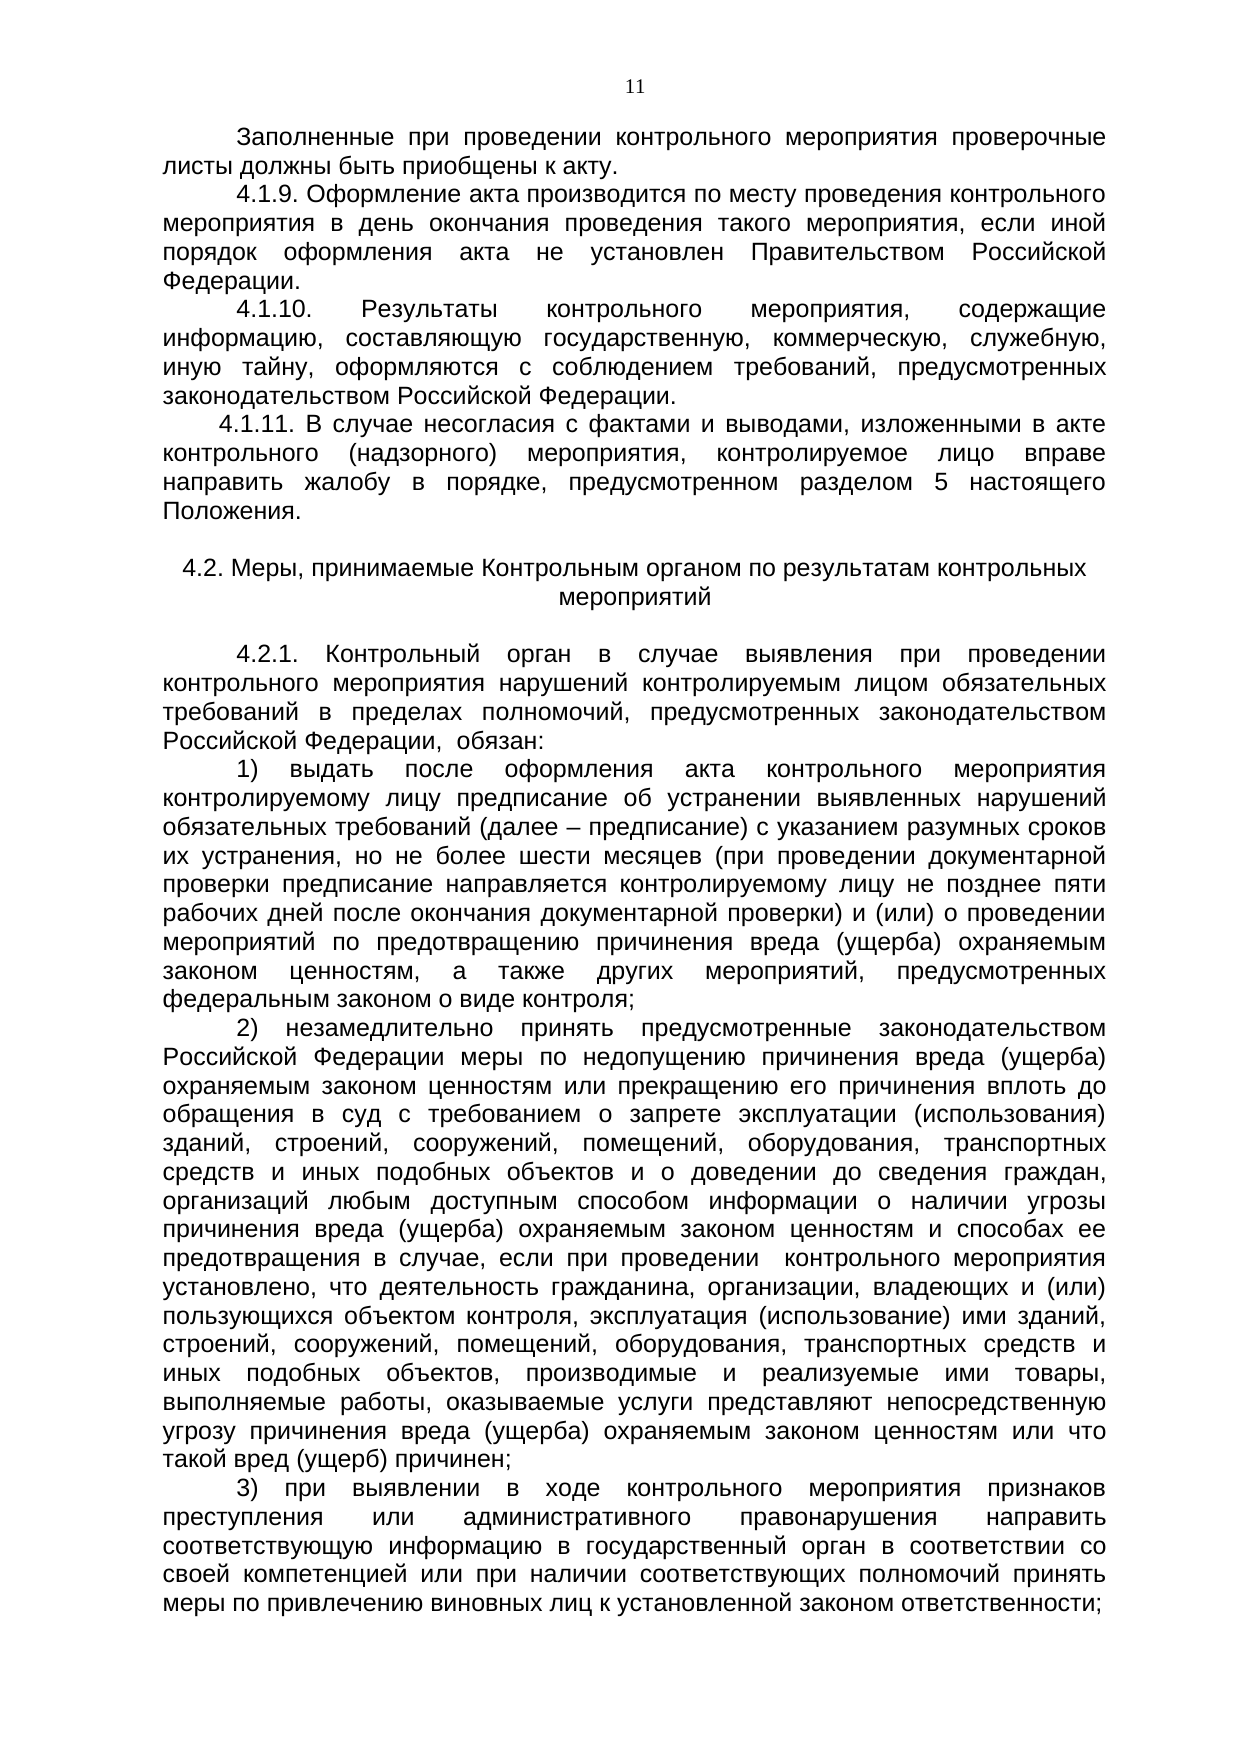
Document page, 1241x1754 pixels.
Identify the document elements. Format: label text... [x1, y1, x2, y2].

text Заполненные при проведении контрольного мероприятия проверочные листы должны быть приобщены к акту. [162, 122, 1107, 179]
text 2) незамедлительно принять предусмотренные законодательством Российской Федерации меры по недопущению причинения вреда (ущерба) охраняемым законом ценностям или прекращению его причинения вплоть до обращения в суд с требованием о запрете эксплуатации (использования) зданий, строений, сооружений, помещений, оборудования, транспортных средств и иных подобных объектов и о доведении до сведения граждан, организаций любым доступным способом информации о наличии угрозы причинения вреда (ущерба) охраняемым законом ценностям и способах ее предотвращения в случае, если при проведении контрольного мероприятия установлено, что деятельность гражданина, организации, владеющих и (или) пользующихся объектом контроля, эксплуатация (использование) ими зданий, строений, сооружений, помещений, оборудования, транспортных средств и иных подобных объектов, производимые и реализуемые ими товары, выполняемые работы, оказываемые услуги представляют непосредственную угрозу причинения вреда (ущерба) охраняемым законом ценностям или что такой вред (ущерб) причинен; [162, 1013, 1107, 1473]
text 4.1.10. Результаты контрольного мероприятия, содержащие информацию, составляющую государственную, коммерческую, служебную, иную тайну, оформляются с соблюдением требований, предусмотренных законодательством Российской Федерации. [162, 294, 1107, 409]
text 3) при выявлении в ходе контрольного мероприятия признаков преступления или административного правонарушения направить соответствующую информацию в государственный орган в соответствии со своей компетенцией или при наличии соответствующих полномочий принять меры по привлечению виновных лиц к установленной законом ответственности; [162, 1473, 1107, 1617]
text 4.2. Меры, принимаемые Контрольным органом по результатам контрольных мероприятий [162, 553, 1107, 611]
text 4.1.11. В случае несогласия с фактами и выводами, изложенными в акте контрольного (надзорного) мероприятия, контролируемое лицо вправе направить жалобу в порядке, предусмотренном разделом 5 настоящего Положения. [162, 409, 1107, 524]
text 4.1.9. Оформление акта производится по месту проведения контрольного мероприятия в день окончания проведения такого мероприятия, если иной порядок оформления акта не установлен Правительством Российской Федерации. [162, 179, 1107, 294]
text 1) выдать после оформления акта контрольного мероприятия контролируемому лицу предписание об устранении выявленных нарушений обязательных требований (далее – предписание) с указанием разумных сроков их устранения, но не более шести месяцев (при проведении документарной проверки предписание направляется контролируемому лицу не позднее пяти рабочих дней после окончания документарной проверки) и (или) о проведении мероприятий по предотвращению причинения вреда (ущерба) охраняемым законом ценностям, а также других мероприятий, предусмотренных федеральным законом о виде контроля; [162, 754, 1107, 1013]
list 4.2.1. Контрольный орган в случае выявления при проведении контрольного мероприятия нарушений контролируемым лицом обязательных требований в пределах полномочий, предусмотренных законодательством Российской Федерации, обязан: [162, 639, 1107, 754]
